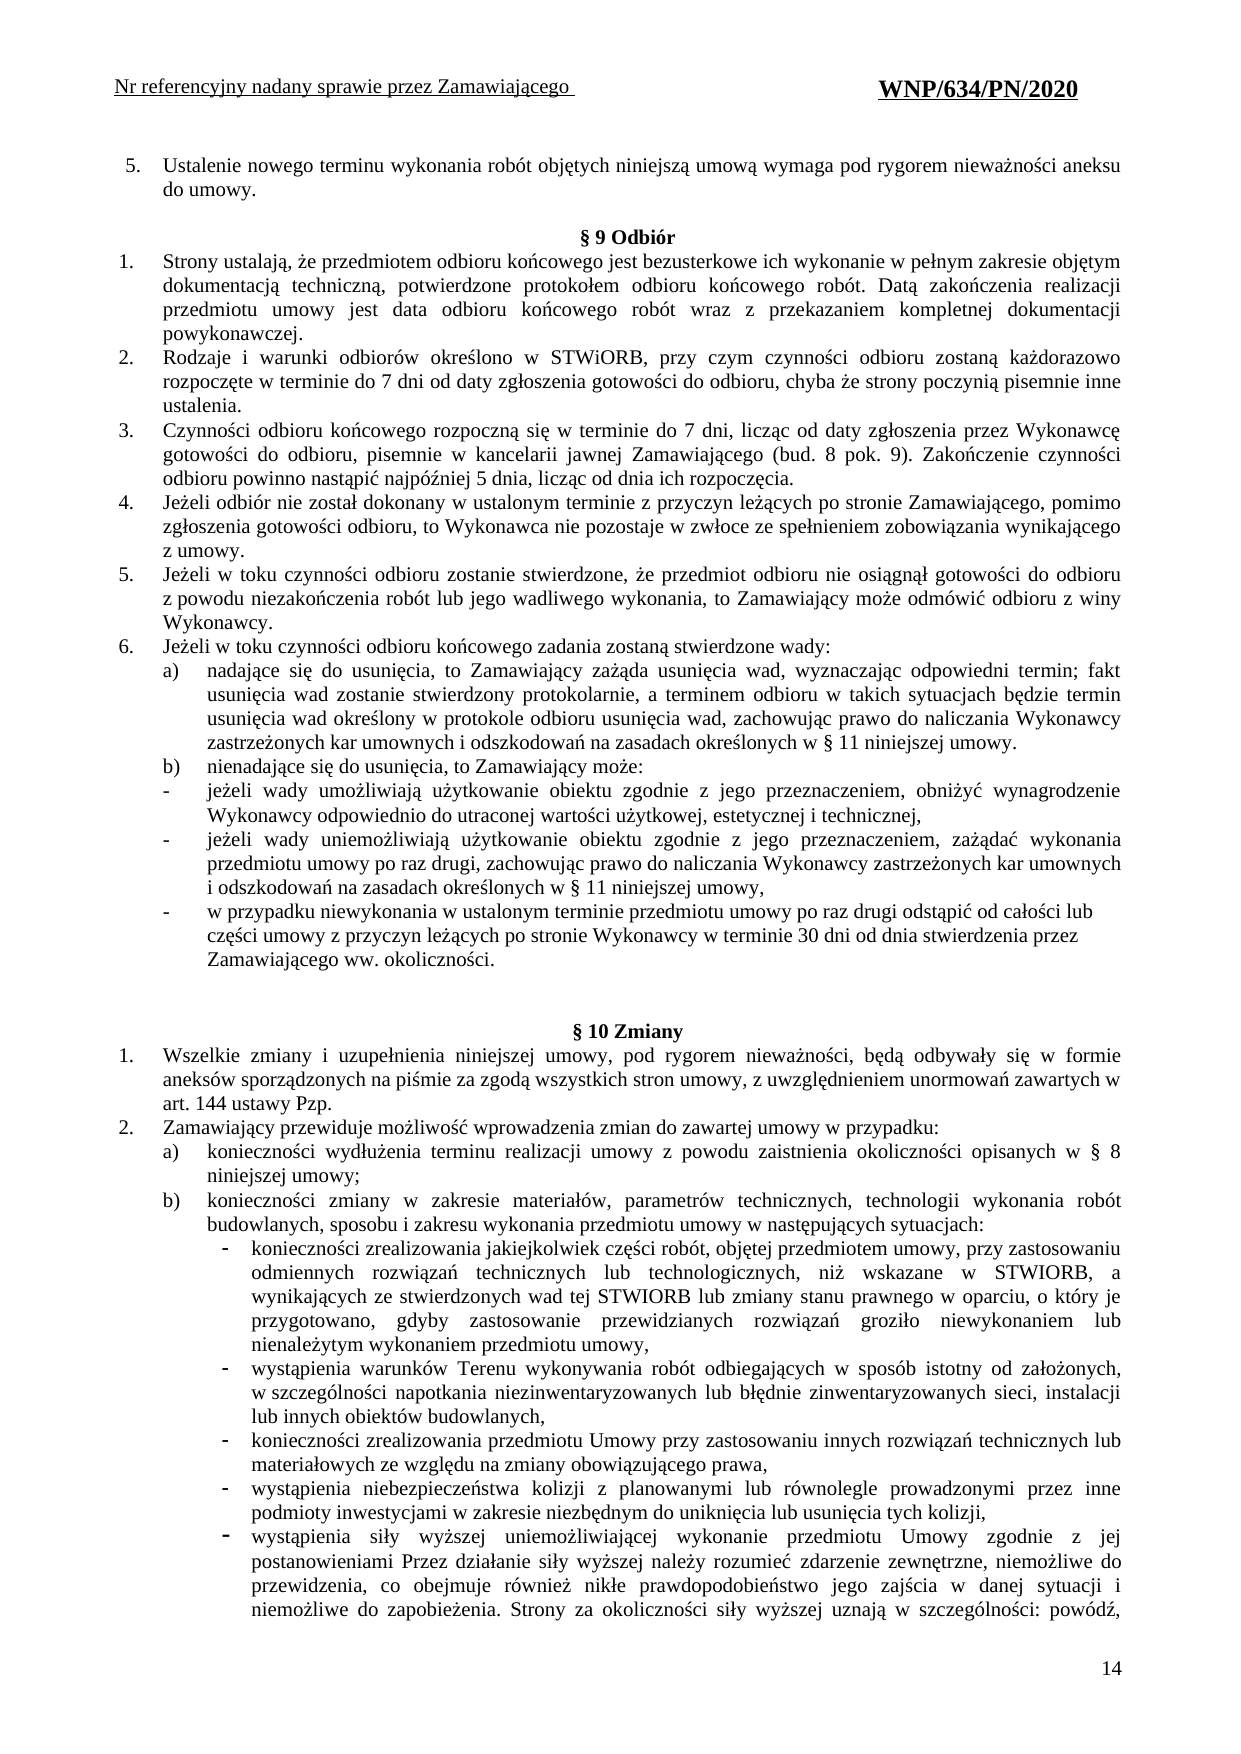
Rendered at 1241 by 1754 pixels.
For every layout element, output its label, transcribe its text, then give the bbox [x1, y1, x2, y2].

text § 9 Odbiór [133, 225, 1122, 249]
list nadające się do usunięcia, to Zamawiający zażąda usunięcia wad, wyznaczając odpowiedni termin; fakt usunięcia wad zostanie stwierdzony protokolarnie, a terminem odbioru w takich sytuacjach będzie termin usunięcia wad określony w protokole odbioru usunięcia wad, zachowując prawo do naliczania Wykonawcy zastrzeżonych kar umownych i odszkodowań na zasadach określonych w § 11 niniejszej umowy. [163, 658, 1122, 754]
list wystąpienia warunków Terenu wykonywania robót odbiegających w sposób istotny od założonych, w szczególności napotkania niezinwentaryzowanych lub błędnie zinwentaryzowanych sieci, instalacji lub innych obiektów budowlanych, [222, 1356, 1122, 1428]
list Jeżeli w toku czynności odbioru zostanie stwierdzone, że przedmiot odbioru nie osiągnął gotowości do odbioru z powodu niezakończenia robót lub jego wadliwego wykonania, to Zamawiający może odmówić odbioru z winy Wykonawcy. [118, 562, 1122, 634]
list konieczności zrealizowania przedmiotu Umowy przy zastosowaniu innych rozwiązań technicznych lub materiałowych ze względu na zmiany obowiązującego prawa, [222, 1428, 1122, 1476]
list Strony ustalają, że przedmiotem odbioru końcowego jest bezusterkowe ich wykonanie w pełnym zakresie objętym dokumentacją techniczną, potwierdzone protokołem odbioru końcowego robót. Datą zakończenia realizacji przedmiotu umowy jest data odbioru końcowego robót wraz z przekazaniem kompletnej dokumentacji powykonawczej. [118, 249, 1122, 345]
text § 10 Zmiany [133, 1019, 1122, 1043]
list jeżeli wady uniemożliwiają użytkowanie obiektu zgodnie z jego przeznaczeniem, zażądać wykonania przedmiotu umowy po raz drugi, zachowując prawo do naliczania Wykonawcy zastrzeżonych kar umownych i odszkodowań na zasadach określonych w § 11 niniejszej umowy, [163, 827, 1122, 899]
list Jeżeli w toku czynności odbioru końcowego zadania zostaną stwierdzone wady: [118, 634, 1122, 658]
list Wszelkie zmiany i uzupełnienia niniejszej umowy, pod rygorem nieważności, będą odbywały się w formie aneksów sporządzonych na piśmie za zgodą wszystkich stron umowy, z uwzględnieniem unormowań zawartych w art. 144 ustawy Pzp. [118, 1043, 1122, 1115]
list Ustalenie nowego terminu wykonania robót objętych niniejszą umową wymaga pod rygorem nieważności aneksu do umowy. [125, 153, 1122, 201]
list konieczności zmiany w zakresie materiałów, parametrów technicznych, technologii wykonania robót budowlanych, sposobu i zakresu wykonania przedmiotu umowy w następujących sytuacjach: [163, 1187, 1122, 1236]
list nienadające się do usunięcia, to Zamawiający może: [163, 754, 1122, 778]
list w przypadku niewykonania w ustalonym terminie przedmiotu umowy po raz drugi odstąpić od całości lub części umowy z przyczyn leżących po stronie Wykonawcy w terminie 30 dni od dnia stwierdzenia przez Zamawiającego ww. okoliczności. [163, 899, 1122, 971]
list konieczności wydłużenia terminu realizacji umowy z powodu zaistnienia okoliczności opisanych w § 8 niniejszej umowy; [163, 1139, 1122, 1187]
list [222, 1524, 1122, 1621]
list wystąpienia niebezpieczeństwa kolizji z planowanymi lub równolegle prowadzonymi przez inne podmioty inwestycjami w zakresie niezbędnym do uniknięcia lub usunięcia tych kolizji, [222, 1476, 1122, 1524]
list Czynności odbioru końcowego rozpoczną się w terminie do 7 dni, licząc od daty zgłoszenia przez Wykonawcę gotowości do odbioru, pisemnie w kancelarii jawnej Zamawiającego (bud. 8 pok. 9). Zakończenie czynności odbioru powinno nastąpić najpóźniej 5 dnia, licząc od dnia ich rozpoczęcia. [118, 417, 1122, 490]
list Jeżeli odbiór nie został dokonany w ustalonym terminie z przyczyn leżących po stronie Zamawiającego, pomimo zgłoszenia gotowości odbioru, to Wykonawca nie pozostaje w zwłoce ze spełnieniem zobowiązania wynikającego z umowy. [118, 490, 1122, 562]
list Zamawiający przewiduje możliwość wprowadzenia zmian do zawartej umowy w przypadku: [118, 1115, 1122, 1139]
list jeżeli wady umożliwiają użytkowanie obiektu zgodnie z jego przeznaczeniem, obniżyć wynagrodzenie Wykonawcy odpowiednio do utraconej wartości użytkowej, estetycznej i technicznej, [163, 778, 1122, 827]
list konieczności zrealizowania jakiejkolwiek części robót, objętej przedmiotem umowy, przy zastosowaniu odmiennych rozwiązań technicznych lub technologicznych, niż wskazane w STWIORB, a wynikających ze stwierdzonych wad tej STWIORB lub zmiany stanu prawnego w oparciu, o który je przygotowano, gdyby zastosowanie przewidzianych rozwiązań groziło niewykonaniem lub nienależytym wykonaniem przedmiotu umowy, [222, 1236, 1122, 1356]
list Rodzaje i warunki odbiorów określono w STWiORB, przy czym czynności odbioru zostaną każdorazowo rozpoczęte w terminie do 7 dni od daty zgłoszenia gotowości do odbioru, chyba że strony poczynią pisemnie inne ustalenia. [118, 345, 1122, 417]
